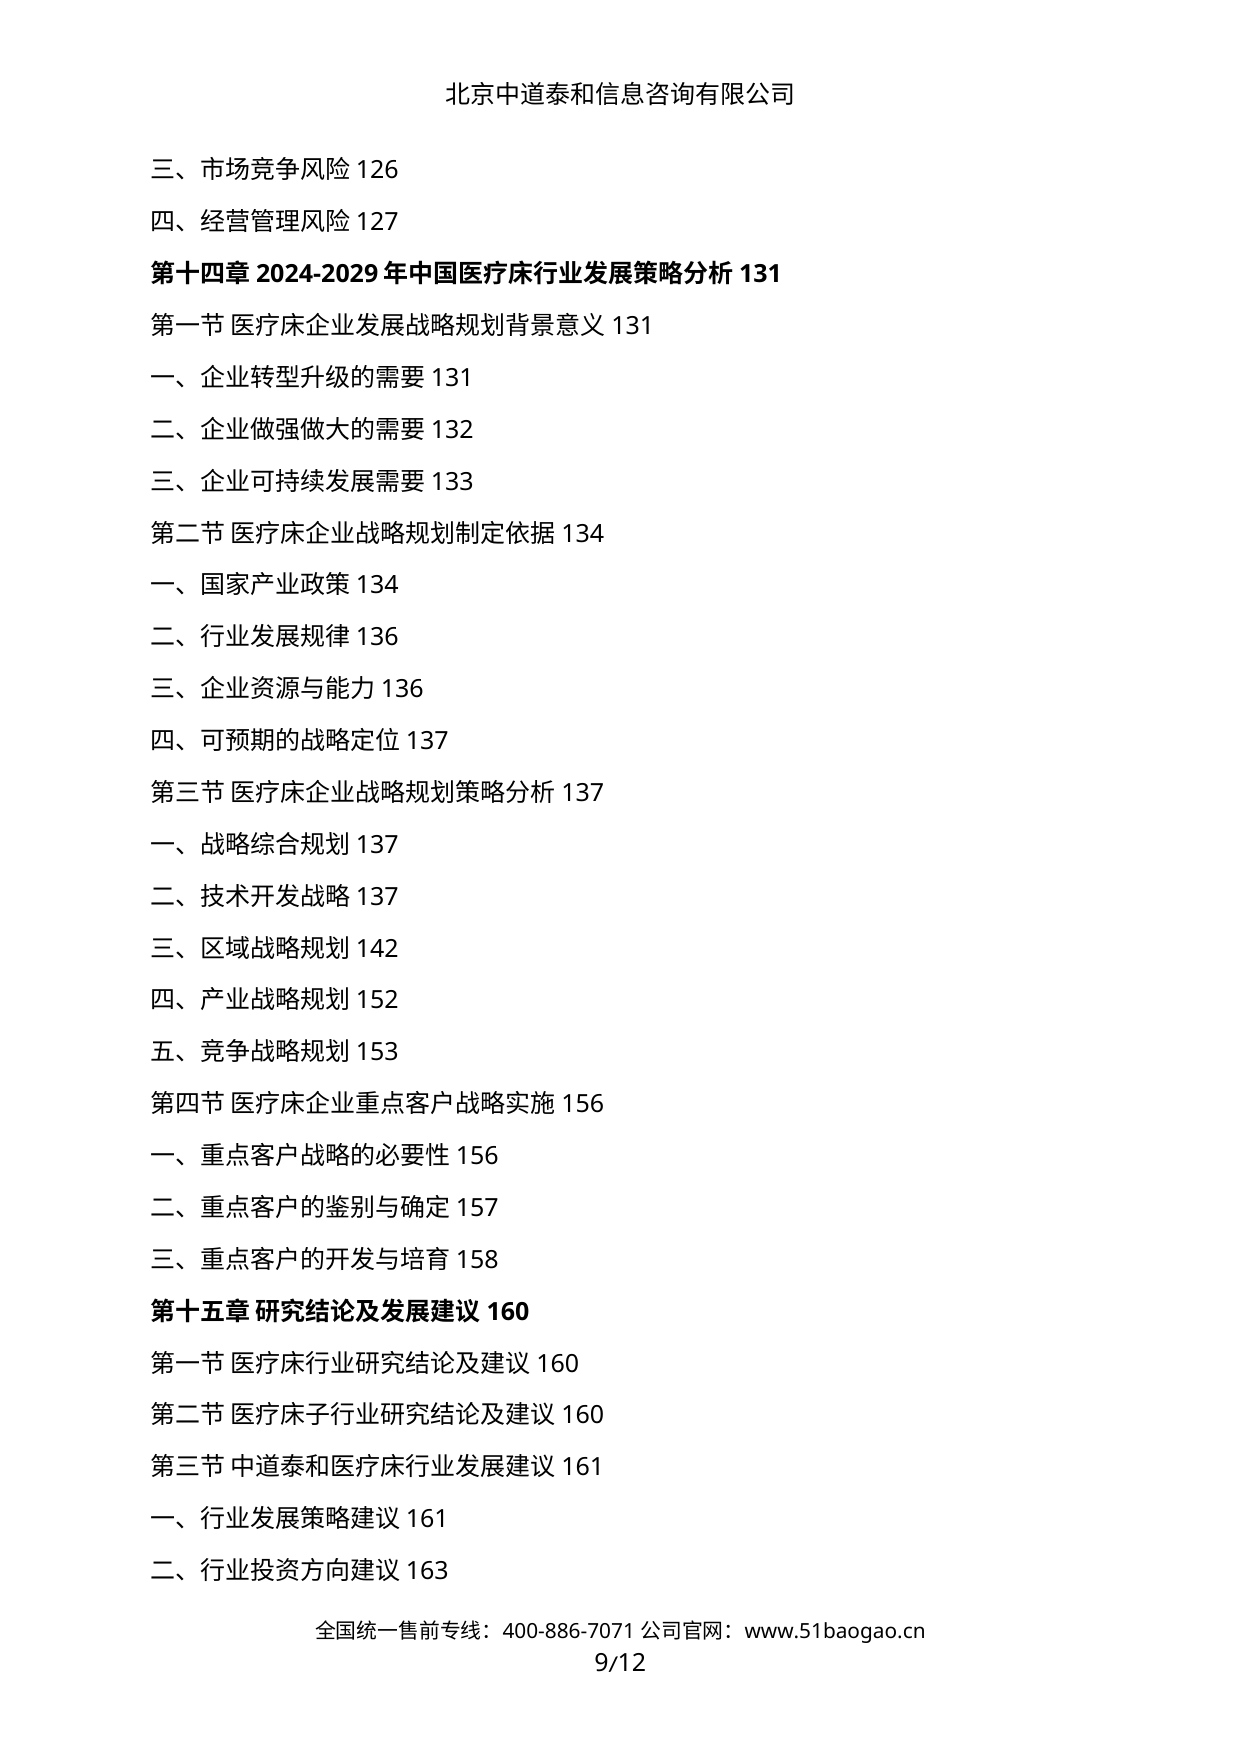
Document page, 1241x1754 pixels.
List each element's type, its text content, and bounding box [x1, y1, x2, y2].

text 二、行业投资方向建议 163 [150, 1551, 1090, 1587]
text 五、竞争战略规划 153 [150, 1032, 1090, 1068]
text 第二节 医疗床企业战略规划制定依据 134 [150, 513, 1090, 549]
text 四、经营管理风险 127 [150, 202, 1090, 238]
text 三、市场竞争风险 126 [150, 150, 1090, 186]
text 四、产业战略规划 152 [150, 980, 1090, 1016]
text 三、企业资源与能力 136 [150, 669, 1090, 705]
text 三、重点客户的开发与培育 158 [150, 1239, 1090, 1276]
text 第十四章 2024-2029年中国医疗床行业发展策略分析 131 [150, 254, 1090, 290]
text 三、企业可持续发展需要 133 [150, 461, 1090, 497]
text 一、行业发展策略建议 161 [150, 1499, 1090, 1535]
text 第二节 医疗床子行业研究结论及建议 160 [150, 1395, 1090, 1431]
text 第三节 医疗床企业战略规划策略分析 137 [150, 772, 1090, 809]
text 第三节 中道泰和医疗床行业发展建议 161 [150, 1447, 1090, 1483]
text 二、行业发展规律 136 [150, 617, 1090, 653]
text 二、重点客户的鉴别与确定 157 [150, 1187, 1090, 1224]
text 一、企业转型升级的需要 131 [150, 357, 1090, 394]
text 第四节 医疗床企业重点客户战略实施 156 [150, 1084, 1090, 1120]
text 一、国家产业政策 134 [150, 565, 1090, 601]
text 一、战略综合规划 137 [150, 824, 1090, 861]
text 三、区域战略规划 142 [150, 928, 1090, 964]
text 第十五章 研究结论及发展建议 160 [150, 1291, 1090, 1327]
text 四、可预期的战略定位 137 [150, 721, 1090, 757]
text 二、企业做强做大的需要 132 [150, 409, 1090, 446]
text 第一节 医疗床企业发展战略规划背景意义 131 [150, 306, 1090, 342]
text 第一节 医疗床行业研究结论及建议 160 [150, 1343, 1090, 1379]
text 一、重点客户战略的必要性 156 [150, 1136, 1090, 1172]
text 二、技术开发战略 137 [150, 876, 1090, 912]
